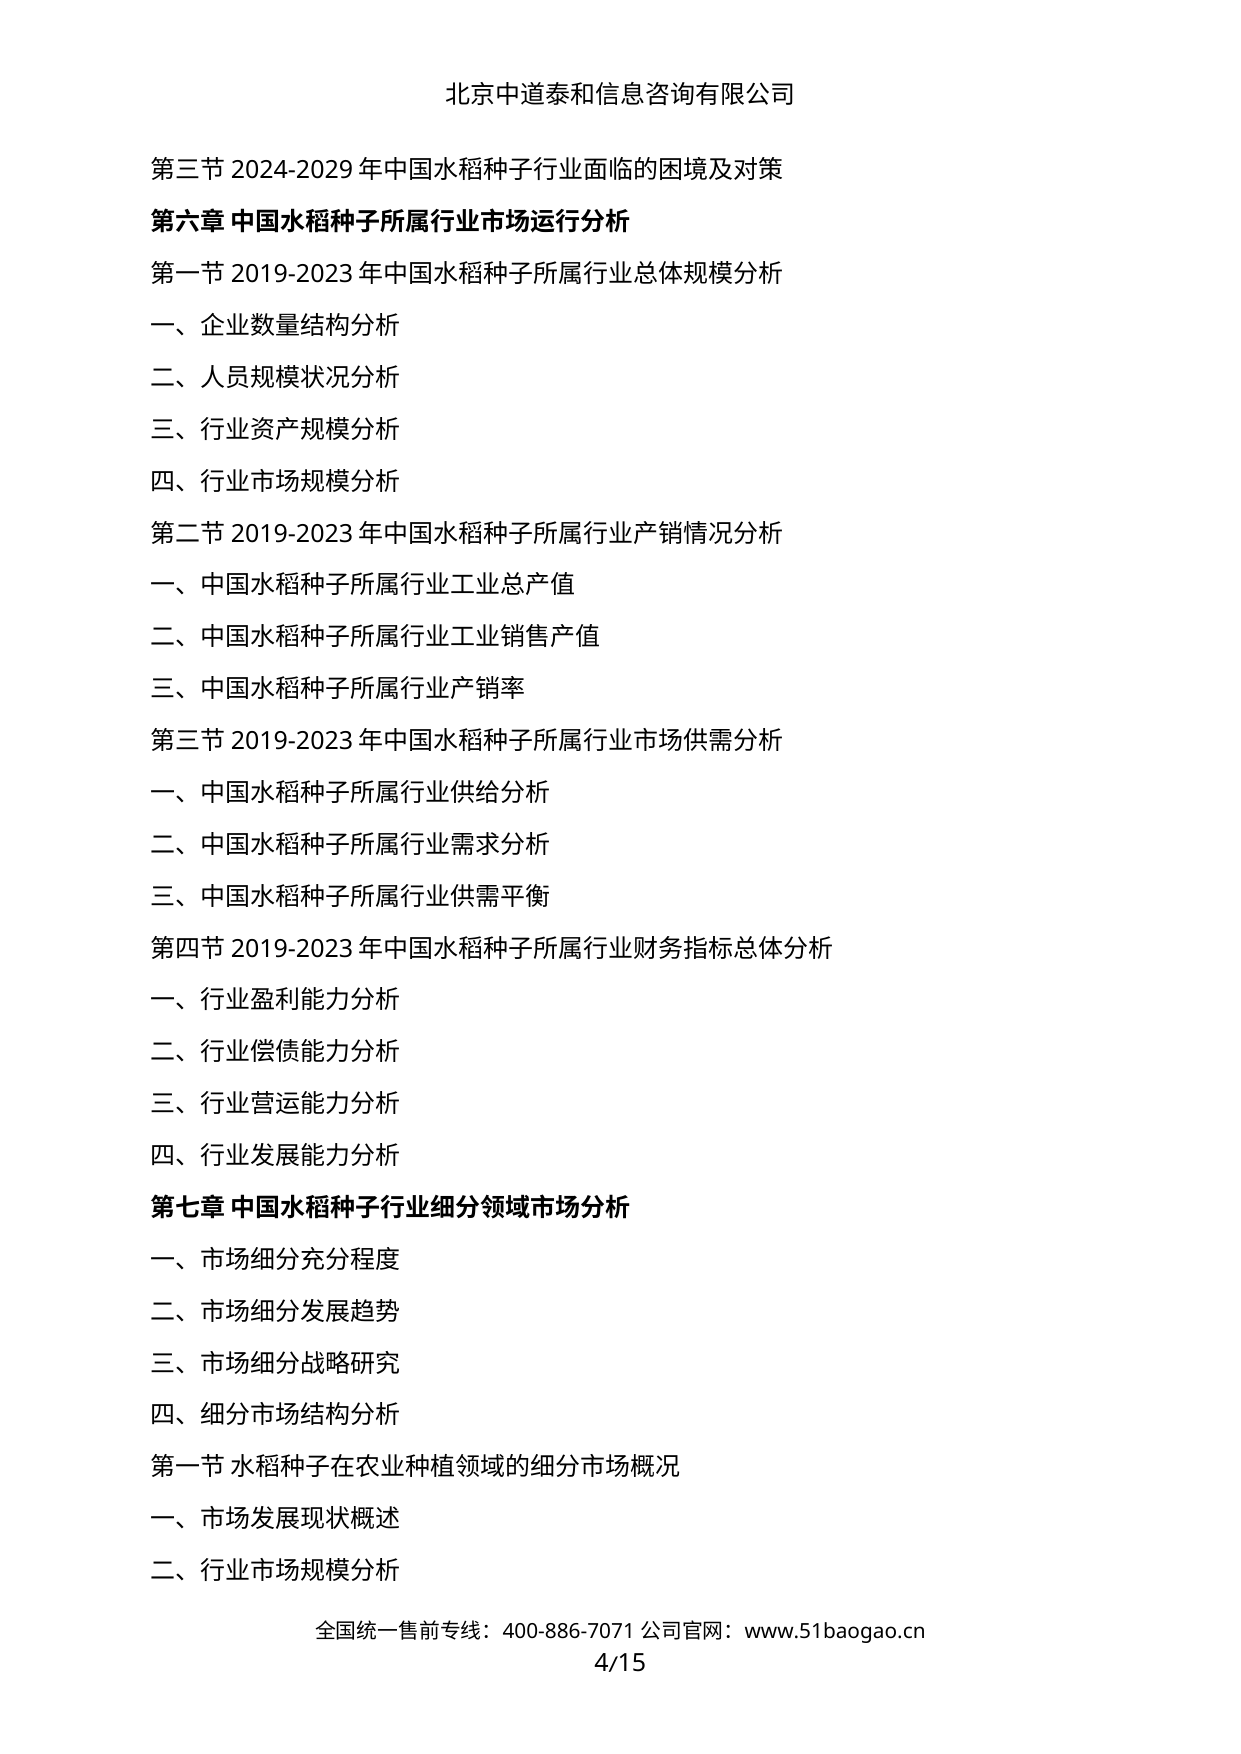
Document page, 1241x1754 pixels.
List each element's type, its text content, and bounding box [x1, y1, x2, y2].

text 二、市场细分发展趋势 [150, 1291, 1090, 1327]
text 第二节 2019-2023年中国水稻种子所属行业产销情况分析 [150, 513, 1090, 549]
text 三、行业营运能力分析 [150, 1084, 1090, 1120]
text 二、中国水稻种子所属行业工业销售产值 [150, 617, 1090, 653]
text 第三节 2024-2029年中国水稻种子行业面临的困境及对策 [150, 150, 1090, 186]
text 第七章 中国水稻种子行业细分领域市场分析 [150, 1187, 1090, 1224]
text 二、人员规模状况分析 [150, 357, 1090, 394]
text 四、细分市场结构分析 [150, 1395, 1090, 1431]
text 第一节 水稻种子在农业种植领域的细分市场概况 [150, 1447, 1090, 1483]
text 第四节 2019-2023年中国水稻种子所属行业财务指标总体分析 [150, 928, 1090, 964]
text 四、行业发展能力分析 [150, 1136, 1090, 1172]
text 二、行业市场规模分析 [150, 1551, 1090, 1587]
text 一、行业盈利能力分析 [150, 980, 1090, 1016]
text 二、行业偿债能力分析 [150, 1032, 1090, 1068]
text 三、市场细分战略研究 [150, 1343, 1090, 1379]
text 三、行业资产规模分析 [150, 409, 1090, 446]
text 二、中国水稻种子所属行业需求分析 [150, 824, 1090, 861]
text 三、中国水稻种子所属行业供需平衡 [150, 876, 1090, 912]
text 四、行业市场规模分析 [150, 461, 1090, 497]
text 一、市场发展现状概述 [150, 1499, 1090, 1535]
text 第一节 2019-2023年中国水稻种子所属行业总体规模分析 [150, 254, 1090, 290]
text 一、市场细分充分程度 [150, 1239, 1090, 1276]
text 第六章 中国水稻种子所属行业市场运行分析 [150, 202, 1090, 238]
text 一、中国水稻种子所属行业供给分析 [150, 772, 1090, 809]
text 第三节 2019-2023年中国水稻种子所属行业市场供需分析 [150, 721, 1090, 757]
text 三、中国水稻种子所属行业产销率 [150, 669, 1090, 705]
text 一、中国水稻种子所属行业工业总产值 [150, 565, 1090, 601]
text 一、企业数量结构分析 [150, 306, 1090, 342]
